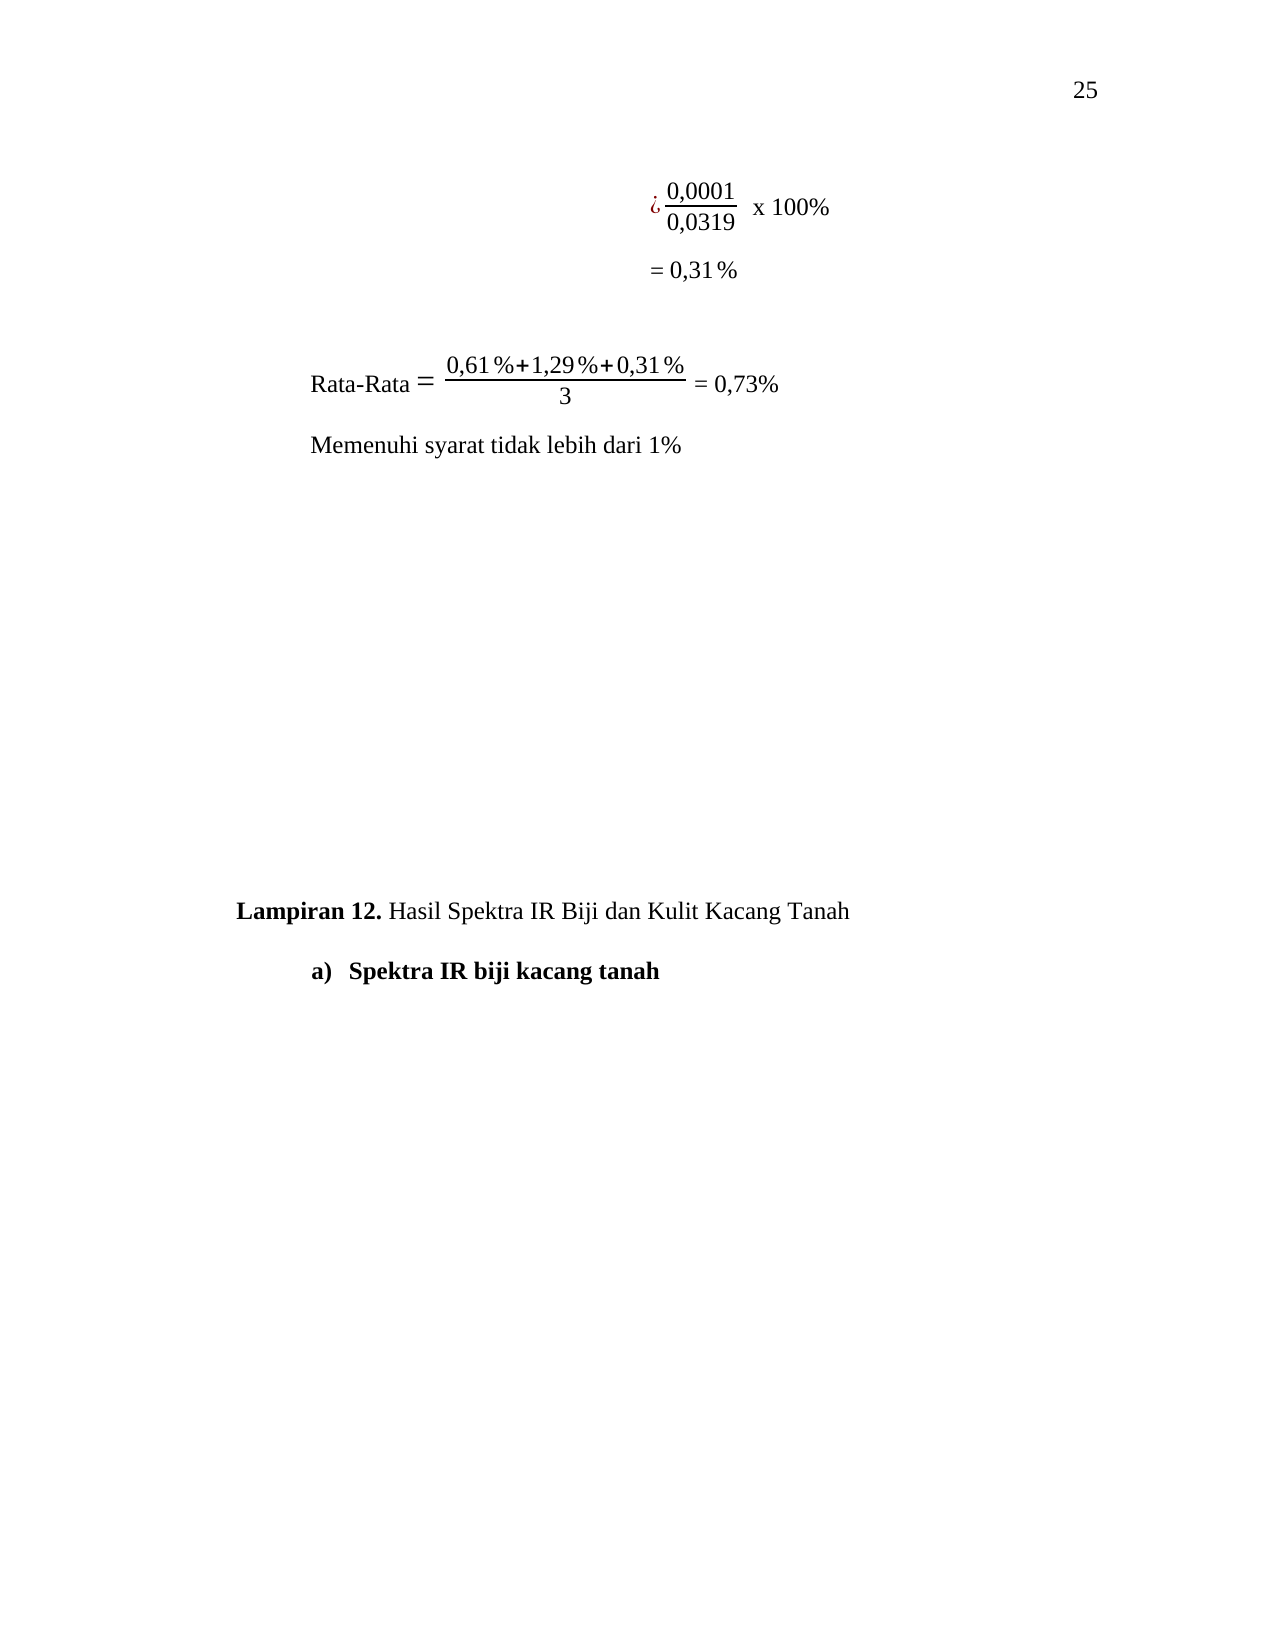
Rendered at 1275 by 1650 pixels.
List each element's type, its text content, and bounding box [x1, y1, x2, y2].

text Lampiran 12. Hasil Spektra IR Biji dan Kulit Kacang Tanah [236, 896, 1098, 925]
text Memenuhi syarat tidak lebih dari 1% [236, 430, 1098, 459]
text Rata-Rata = = 0,73% [236, 351, 1098, 410]
list Spektra IR biji kacang tanah [311, 956, 1098, 985]
text x 100% [442, 177, 1098, 236]
text = [517, 256, 1098, 284]
